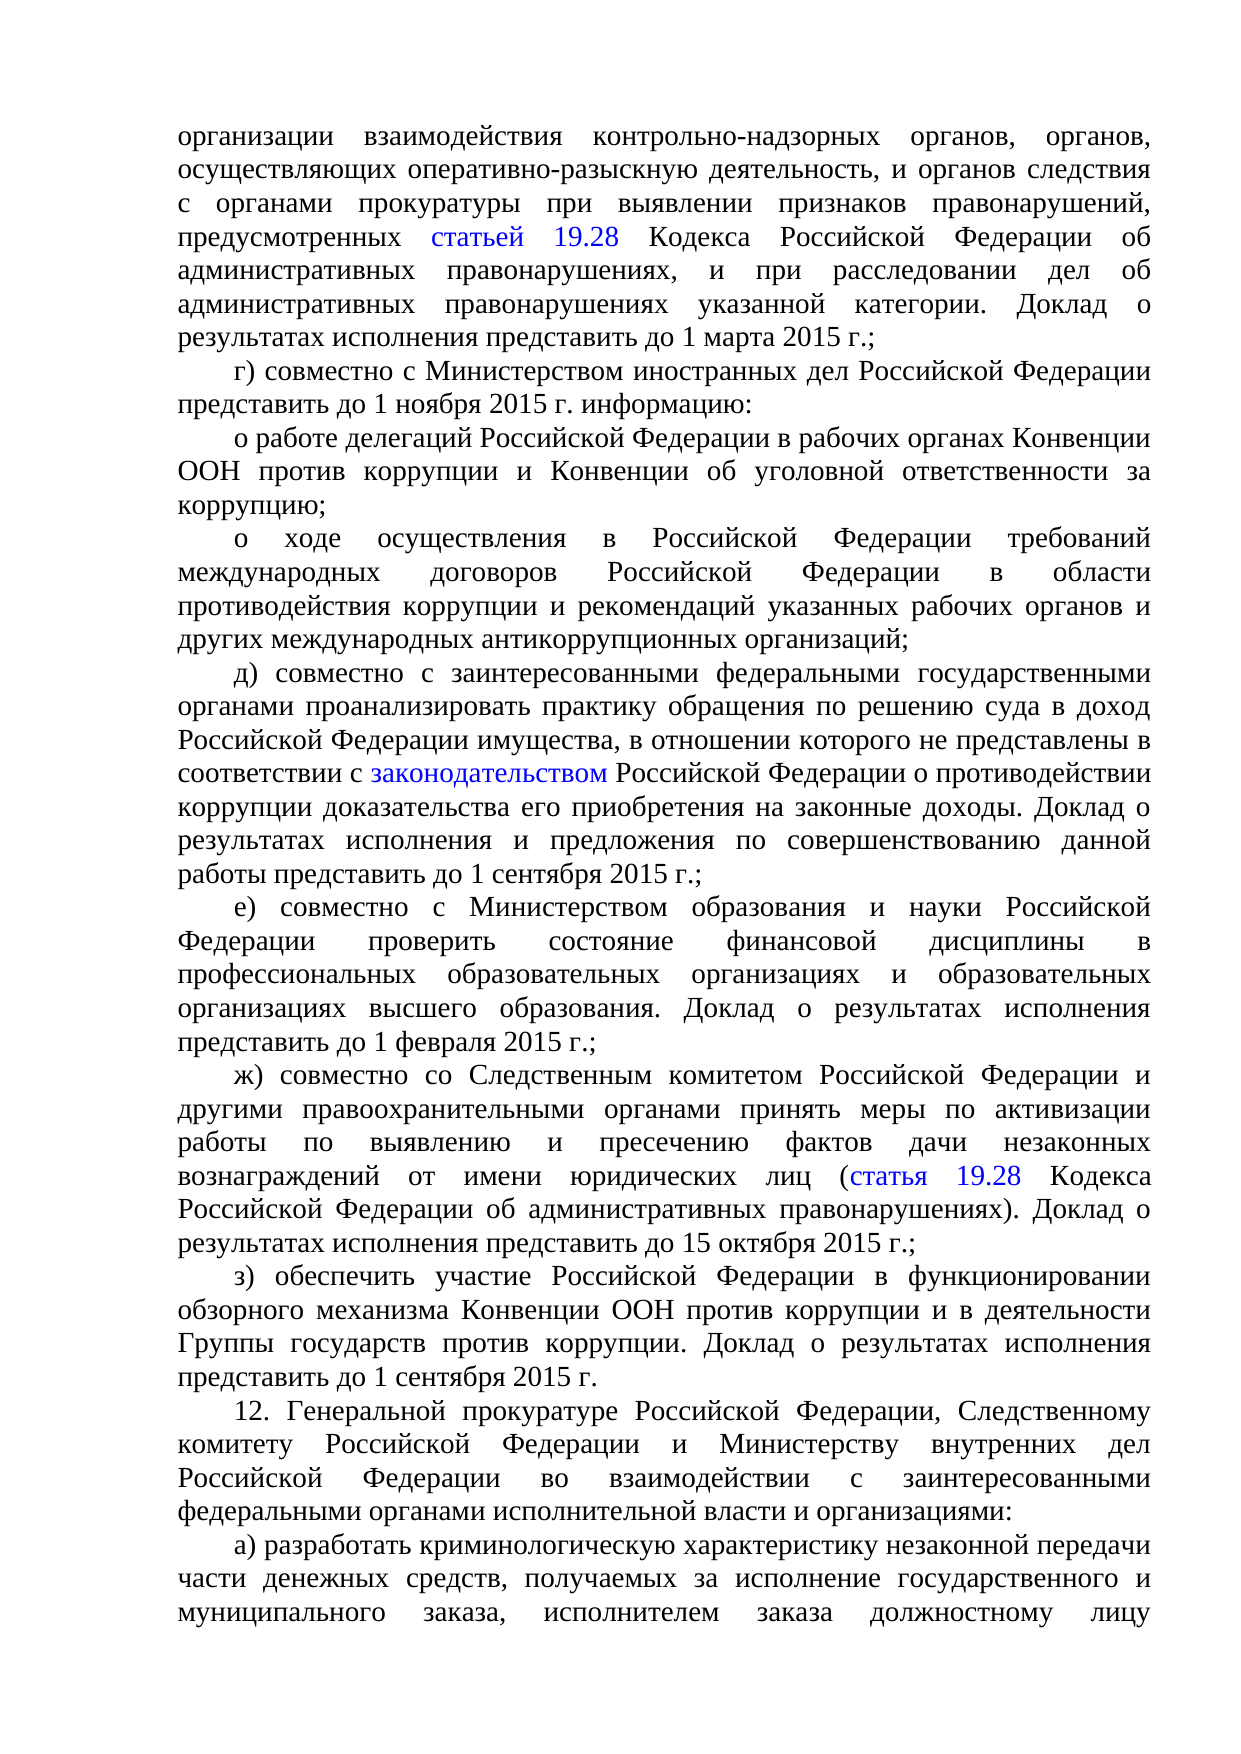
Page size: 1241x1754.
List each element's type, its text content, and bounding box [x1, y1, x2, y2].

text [177, 118, 1152, 353]
text д) совместно с заинтересованными федеральными государственными органами проанализировать практику обращения по решению суда в доход Российской Федерации имущества, в отношении которого не представлены в соответствии с законодательством Российской Федерации о противодействии коррупции доказательства его приобретения на законные доходы. Доклад о результатах исполнения и предложения по совершенствованию данной работы представить до 1 сентября 2015 г.; [177, 655, 1152, 889]
text е) совместно с Министерством образования и науки Российской Федерации проверить состояние финансовой дисциплины в профессиональных образовательных организациях и образовательных организациях высшего образования. Доклад о результатах исполнения представить до 1 февраля 2015 г.; [177, 889, 1152, 1057]
text 12. Генеральной прокуратуре Российской Федерации, Следственному комитету Российской Федерации и Министерству внутренних дел Российской Федерации во взаимодействии с заинтересованными федеральными органами исполнительной власти и организациями: [177, 1393, 1152, 1527]
text г) совместно с Министерством иностранных дел Российской Федерации представить до 1 ноября 2015 г. информацию: [177, 353, 1152, 420]
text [177, 1527, 1152, 1627]
text о работе делегаций Российской Федерации в рабочих органах Конвенции ООН против коррупции и Конвенции об уголовной ответственности за коррупцию; [177, 420, 1152, 521]
text о ходе осуществления в Российской Федерации требований международных договоров Российской Федерации в области противодействия коррупции и рекомендаций указанных рабочих органов и других международных антикоррупционных организаций; [177, 521, 1152, 655]
text ж) совместно со Следственным комитетом Российской Федерации и другими правоохранительными органами принять меры по активизации работы по выявлению и пресечению фактов дачи незаконных вознаграждений от имени юридических лиц (статья 19.28 Кодекса Российской Федерации об административных правонарушениях). Доклад о результатах исполнения представить до 15 октября 2015 г.; [177, 1057, 1152, 1258]
text з) обеспечить участие Российской Федерации в функционировании обзорного механизма Конвенции ООН против коррупции и в деятельности Группы государств против коррупции. Доклад о результатах исполнения представить до 1 сентября 2015 г. [177, 1258, 1152, 1393]
